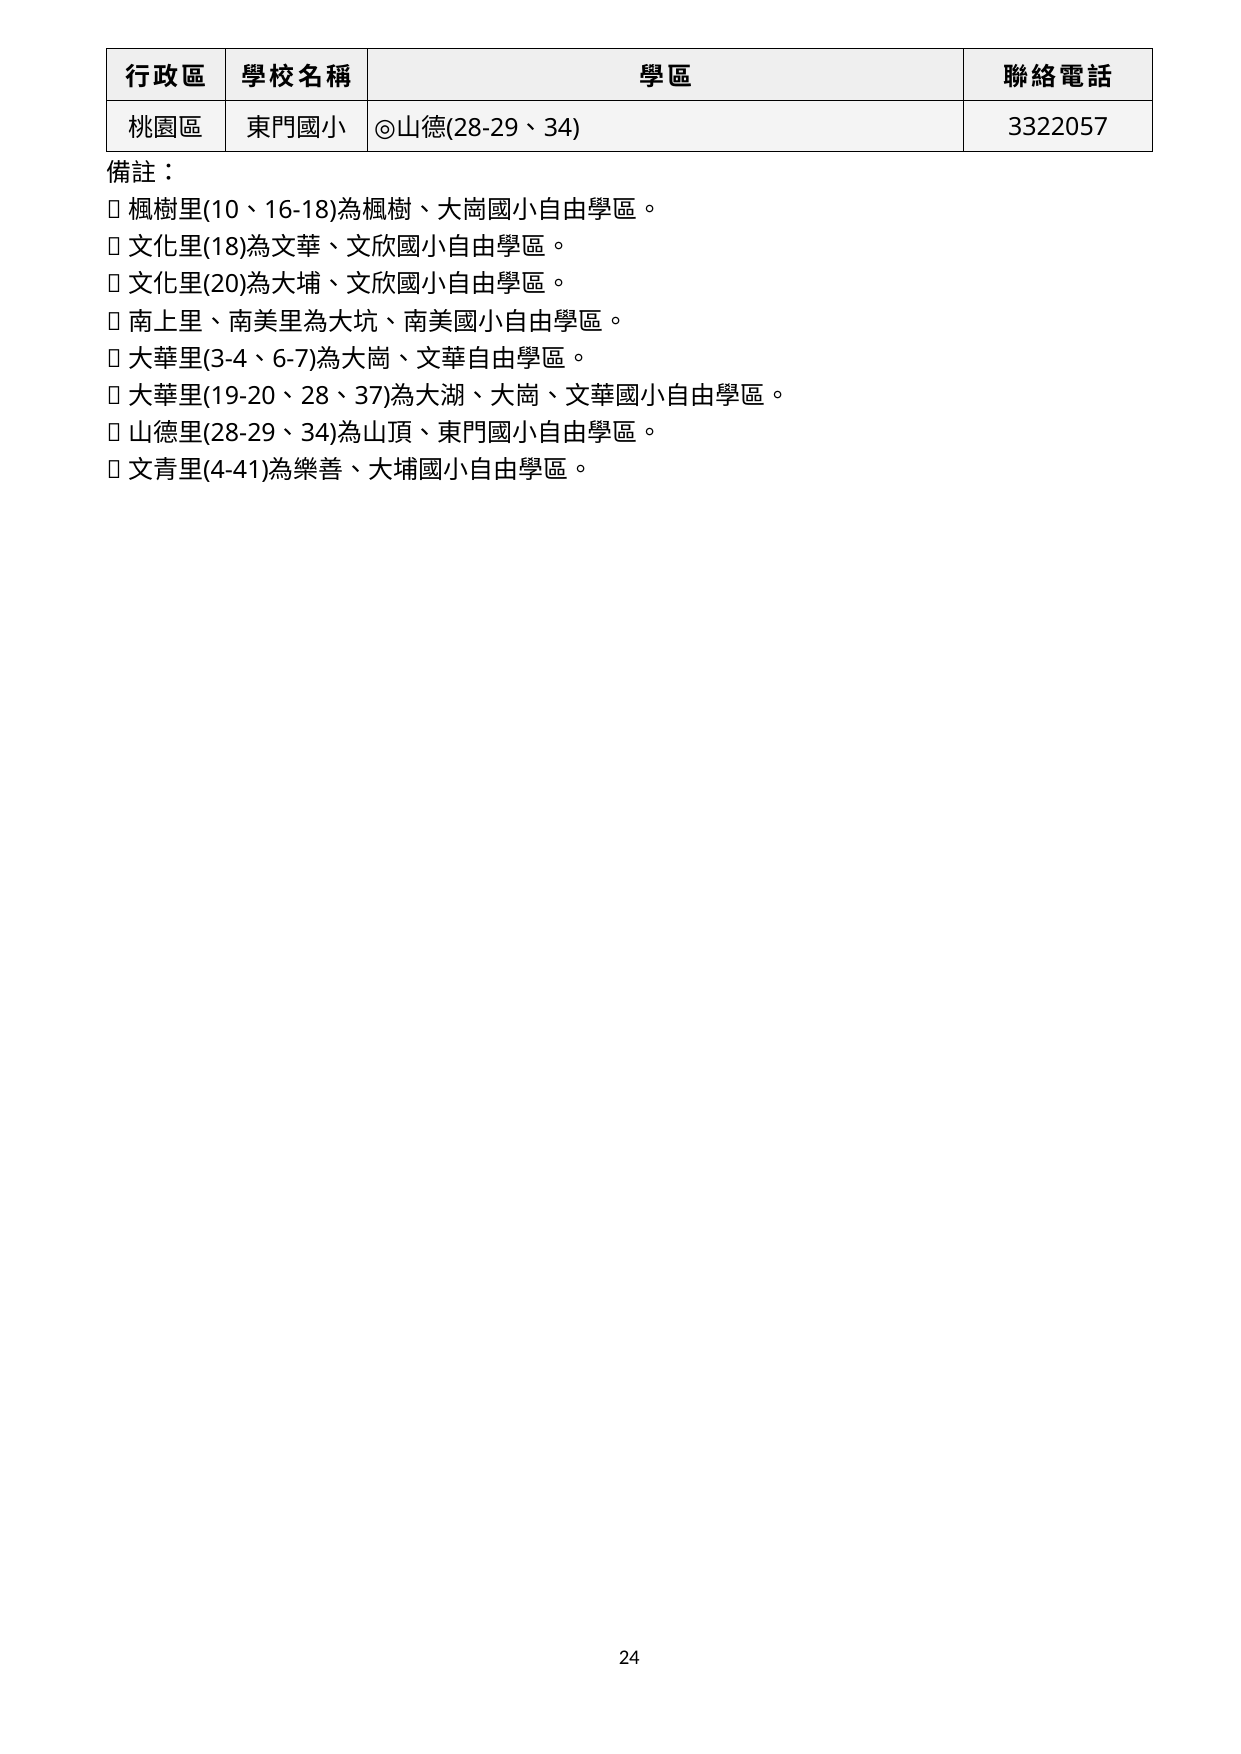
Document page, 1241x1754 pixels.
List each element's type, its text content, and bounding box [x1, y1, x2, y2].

text  文化里(18)為文華、文欣國小自由學區。 [106, 226, 1152, 263]
text  山德里(28-29、34)為山頂、東門國小自由學區。 [106, 412, 1152, 449]
text  大華里(3-4、6-7)為大崗、文華自由學區。 [106, 338, 1152, 375]
text  大華里(19-20、28、37)為大湖、大崗、文華國小自由學區。 [106, 375, 1152, 412]
table_header 行政區 [107, 49, 225, 100]
table_cell ◎山德(28-29、34) [368, 101, 963, 151]
text  文青里(4-41)為樂善、大埔國小自由學區。 [106, 449, 1152, 486]
table_header 學區 [368, 49, 963, 100]
table_header 聯絡電話 [964, 49, 1152, 100]
table_header 學校名稱 [226, 49, 367, 100]
table_cell 東門國小 [226, 101, 367, 151]
text  南上里、南美里為大坑、南美國小自由學區。 [106, 301, 1152, 338]
text 備註： [106, 152, 1152, 189]
text  楓樹里(10、16-18)為楓樹、大崗國小自由學區。 [106, 189, 1152, 226]
table_cell 桃園區 [107, 101, 225, 151]
table_cell 3322057 [964, 101, 1152, 151]
text  文化里(20)為大埔、文欣國小自由學區。 [106, 263, 1152, 301]
